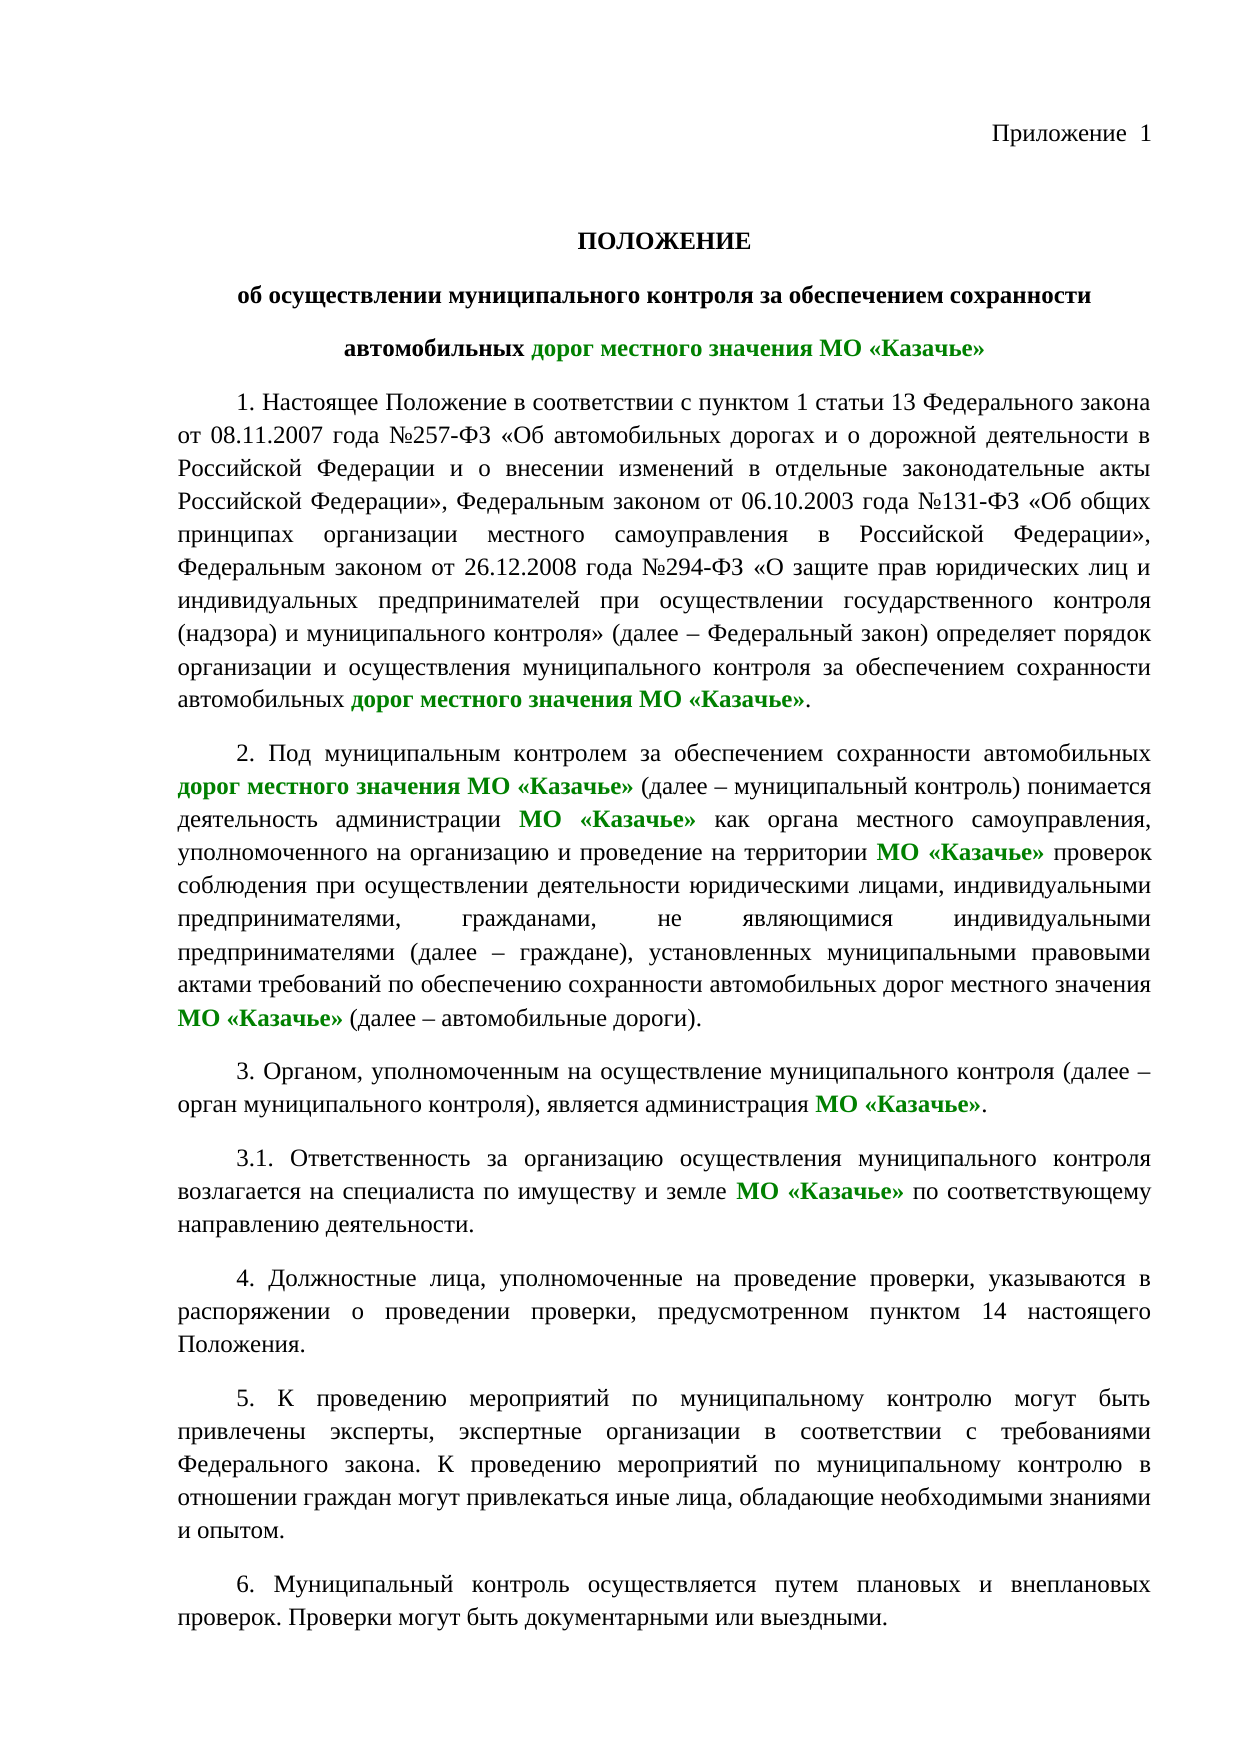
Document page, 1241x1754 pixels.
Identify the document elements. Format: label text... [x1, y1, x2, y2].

text 2. Под муниципальным контролем за обеспечением сохранности автомобильных дорог местного значения МО «Казачье» (далее – муниципальный контроль) понимается деятельность администрации МО «Казачье» как органа местного самоуправления, уполномоченного на организацию и проведение на территории МО «Казачье» проверок соблюдения при осуществлении деятельности юридическими лицами, индивидуальными предпринимателями, гражданами, не являющимися индивидуальными предпринимателями (далее – граждане), установленных муниципальными правовыми актами требований по обеспечению сохранности автомобильных дорог местного значения МО «Казачье» (далее – автомобильные дороги). [177, 738, 1152, 1031]
text 5. К проведению мероприятий по муниципальному контролю могут быть привлечены эксперты, экспертные организации в соответствии с требованиями Федерального закона. К проведению мероприятий по муниципальному контролю в отношении граждан могут привлекаться иные лица, обладающие необходимыми знаниями и опытом. [177, 1383, 1152, 1544]
text 3. Органом, уполномоченным на осуществление муниципального контроля (далее – орган муниципального контроля), является администрация МО «Казачье». [177, 1056, 1152, 1118]
text ПОЛОЖЕНИЕ [177, 226, 1152, 254]
text 6. Муниципальный контроль осуществляется путем плановых и внеплановых проверок. Проверки могут быть документарными или выездными. [177, 1569, 1152, 1631]
text Приложение 1 [701, 118, 1152, 147]
text 3.1. Ответственность за организацию осуществления муниципального контроля возлагается на специалиста по имуществу и земле МО «Казачье» по соответствующему направлению деятельности. [177, 1143, 1152, 1238]
text об осуществлении муниципального контроля за обеспечением сохранности [177, 280, 1152, 308]
text 4. Должностные лица, уполномоченные на проведение проверки, указываются в распоряжении о проведении проверки, предусмотренном пунктом 14 настоящего Положения. [177, 1263, 1152, 1358]
text 1. Настоящее Положение в соответствии с пунктом 1 статьи 13 Федерального закона от 08.11.2007 года №257-ФЗ «Об автомобильных дорогах и о дорожной деятельности в Российской Федерации и о внесении изменений в отдельные законодательные акты Российской Федерации», Федеральным законом от 06.10.2003 года №131-ФЗ «Об общих принципах организации местного самоуправления в Российской Федерации», Федеральным законом от 26.12.2008 года №294-ФЗ «О защите прав юридических лиц и индивидуальных предпринимателей при осуществлении государственного контроля (надзора) и муниципального контроля» (далее – Федеральный закон) определяет порядок организации и осуществления муниципального контроля за обеспечением сохранности автомобильных дорог местного значения МО «Казачье». [177, 387, 1152, 713]
text автомобильных дорог местного значения МО «Казачье» [177, 333, 1152, 362]
